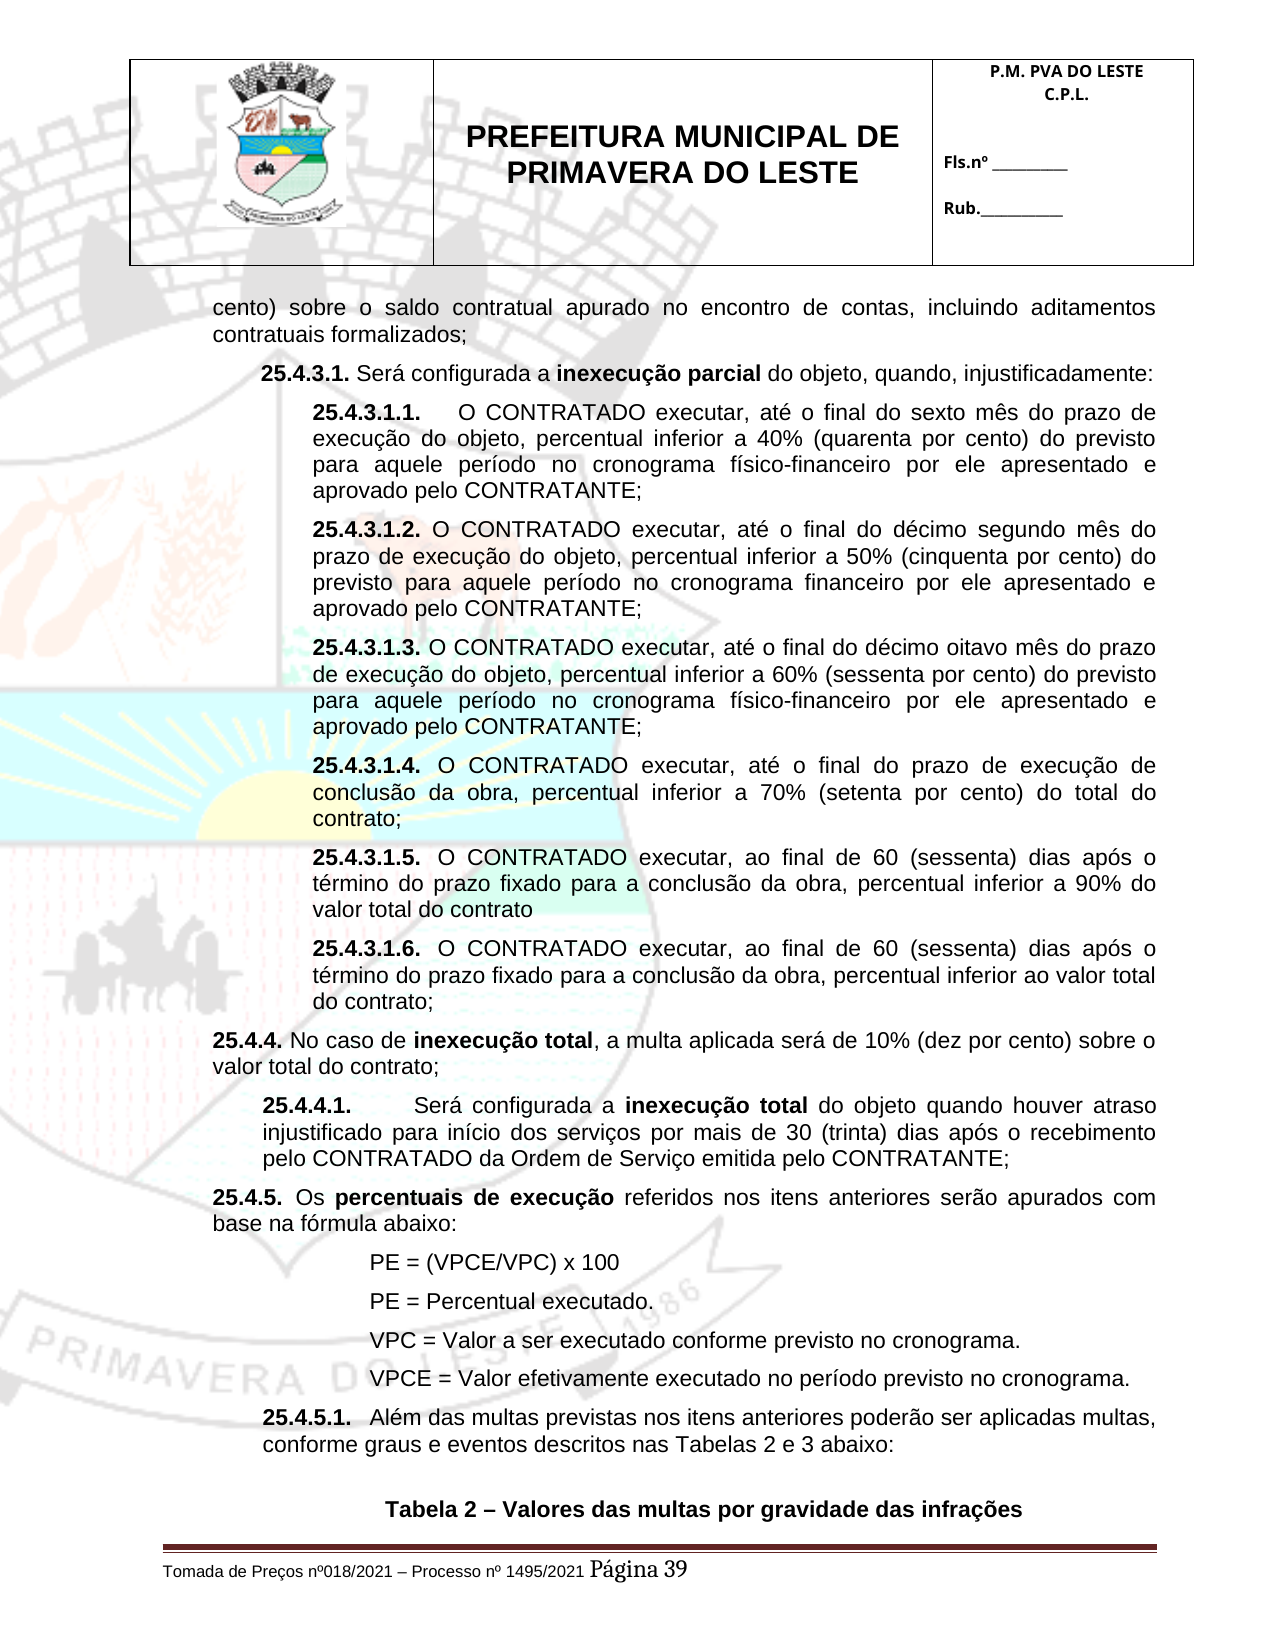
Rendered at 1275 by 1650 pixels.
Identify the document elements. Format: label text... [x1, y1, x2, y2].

text 25.4.3.1.4. O CONTRATADO executar, até o final do prazo de execução de conclusão da obra, percentual inferior a 70% (setenta por cento) do total do contrato; [312, 752, 1157, 831]
text 25.4.5.1. Além das multas previstas nos itens anteriores poderão ser aplicadas multas, conforme graus e eventos descritos nas Tabelas 2 e 3 abaixo: [262, 1404, 1157, 1457]
text 25.4.3.1.2. O CONTRATADO executar, até o final do décimo segundo mês do prazo de execução do objeto, percentual inferior a 50% (cinquenta por cento) do previsto para aquele período no cronograma financeiro por ele apresentado e aprovado pelo CONTRATANTE; [312, 516, 1157, 622]
text 25.4.4.1. Será configurada a inexecução total do objeto quando houver atraso injustificado para início dos serviços por mais de 30 (trinta) dias após o recebimento pelo CONTRATADO da Ordem de Serviço emitida pelo CONTRATANTE; [262, 1092, 1157, 1171]
text 25.4.3.1.3. O CONTRATADO executar, até o final do décimo oitavo mês do prazo de execução do objeto, percentual inferior a 60% (sessenta por cento) do previsto para aquele período no cronograma físico-financeiro por ele apresentado e aprovado pelo CONTRATANTE; [312, 634, 1157, 740]
text 25.4.5. Os percentuais de execução referidos nos itens anteriores serão apurados com base na fórmula abaixo: [212, 1184, 1157, 1236]
text PE = Percentual executado. [369, 1288, 1157, 1314]
text 25.4.3.1. Será configurada a inexecução parcial do objeto, quando, injustificadamente: [261, 359, 1157, 386]
picture [216, 60, 347, 227]
text VPC = Valor a ser executado conforme previsto no cronograma. [369, 1327, 1157, 1353]
text 25.4.3.1.6. O CONTRATADO executar, ao final de 60 (sessenta) dias após o término do prazo fixado para a conclusão da obra, percentual inferior ao valor total do contrato; [312, 935, 1157, 1014]
text 25.4.3.1.5. O CONTRATADO executar, ao final de 60 (sessenta) dias após o término do prazo fixado para a conclusão da obra, percentual inferior a 90% do valor total do contrato [312, 844, 1157, 923]
text Tabela 2 – Valores das multas por gravidade das infrações [310, 1496, 1098, 1522]
text VPCE = Valor efetivamente executado no período previsto no cronograma. [369, 1365, 1157, 1392]
text 25.4.4. No caso de inexecução total, a multa aplicada será de 10% (dez por cento) sobre o valor total do contrato; [212, 1027, 1157, 1079]
text PE = (VPCE/VPC) x 100 [369, 1249, 1157, 1275]
text 25.4.3.1.1. O CONTRATADO executar, até o final do sexto mês do prazo de execução do objeto, percentual inferior a 40% (quarenta por cento) do previsto para aquele período no cronograma físico-financeiro por ele apresentado e aprovado pelo CONTRATANTE; [312, 398, 1157, 504]
